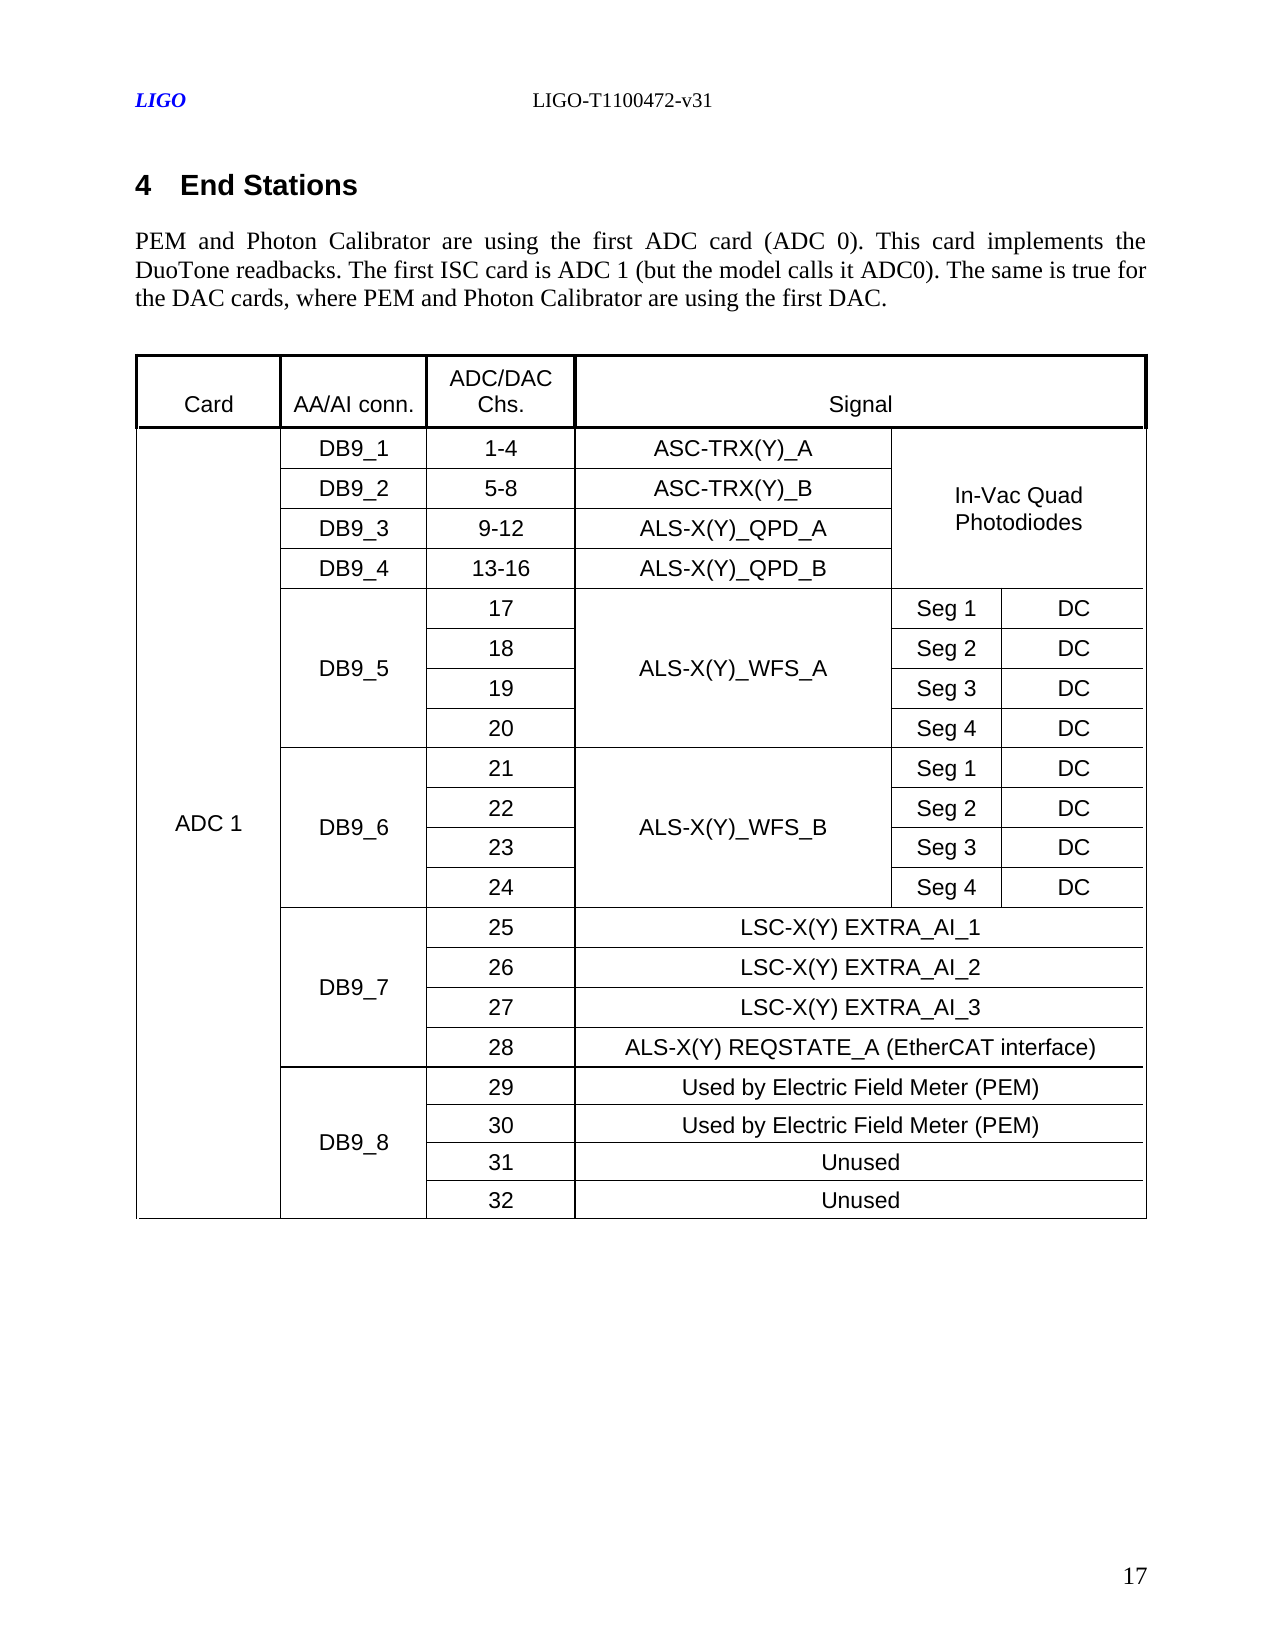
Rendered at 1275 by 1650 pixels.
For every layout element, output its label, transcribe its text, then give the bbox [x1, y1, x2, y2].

table_cell ASC-TRX(Y)_A [576, 429, 891, 468]
table_cell DB9_4 [281, 549, 426, 588]
table_cell ALS-X(Y)_QPD_A [576, 509, 891, 548]
table_cell 13-16 [427, 549, 574, 588]
subtitle End Stations [135, 167, 1147, 201]
table_header AA/AI conn. [282, 357, 425, 426]
table_cell 24 [427, 868, 574, 907]
table_cell Used by Electric Field Meter (PEM) [576, 1066, 1146, 1104]
table_cell 1-4 [427, 429, 574, 468]
table_cell Seg 2 [892, 788, 1001, 827]
table_cell In-Vac Quad Photodiodes [892, 426, 1146, 588]
table_cell DB9_7 [281, 908, 426, 1066]
table_cell 17 [427, 589, 574, 628]
table_cell DB9_2 [281, 469, 426, 508]
table_cell ADC 1 [137, 426, 280, 1218]
table_cell 20 [427, 709, 574, 747]
table_cell ASC-TRX(Y)_B [576, 469, 891, 508]
table_cell DC [1002, 668, 1146, 707]
table_cell Seg 1 [892, 748, 1001, 787]
table_cell DB9_5 [281, 589, 426, 747]
table_cell DC [1002, 588, 1146, 628]
table_cell DC [1002, 708, 1146, 747]
table_cell 26 [427, 948, 574, 987]
table_header ADC/DAC Chs. [428, 357, 573, 426]
table_cell LSC-X(Y) EXTRA_AI_3 [576, 987, 1146, 1027]
table_cell 22 [427, 788, 574, 827]
table_cell 23 [427, 828, 574, 867]
table_cell 28 [427, 1028, 574, 1066]
table_cell DC [1002, 747, 1146, 787]
table_cell DB9_1 [281, 429, 426, 468]
table_cell 9-12 [427, 509, 574, 548]
table_cell Seg 3 [892, 828, 1001, 867]
table_cell DC [1002, 787, 1146, 827]
table_cell 27 [427, 988, 574, 1027]
table_cell 25 [427, 908, 574, 947]
table_cell DC [1002, 827, 1146, 867]
table_cell Unused [576, 1180, 1146, 1218]
table_cell ALS-X(Y)_WFS_B [576, 748, 891, 907]
table_cell Seg 4 [892, 868, 1001, 907]
table_cell 18 [427, 629, 574, 667]
table_cell Seg 2 [892, 629, 1001, 667]
table_cell 30 [427, 1105, 574, 1142]
table_cell Used by Electric Field Meter (PEM) [576, 1104, 1146, 1142]
table_cell DB9_6 [281, 748, 426, 907]
table_cell 21 [427, 748, 574, 787]
table_header Signal [577, 357, 1144, 426]
table_cell DB9_3 [281, 509, 426, 548]
table_cell 32 [427, 1181, 574, 1218]
text PEM and Photon Calibrator are using the first ADC card (ADC 0). This card implements the DuoTone readbacks. The first ISC card is ADC 1 (but the model calls it ADC0). The same is true for the DAC cards, where PEM and Photon Calibrator are using the first DAC. [135, 226, 1147, 312]
table_cell Seg 1 [892, 589, 1001, 628]
table_cell LSC-X(Y) EXTRA_AI_1 [576, 907, 1146, 947]
table_cell DC [1002, 867, 1146, 907]
table_cell ALS-X(Y)_QPD_B [576, 549, 891, 588]
table_cell LSC-X(Y) EXTRA_AI_2 [576, 947, 1146, 987]
table_cell 31 [427, 1143, 574, 1180]
table_cell Seg 3 [892, 669, 1001, 707]
table_cell ALS-X(Y)_WFS_A [576, 589, 891, 747]
table_cell ALS-X(Y) REQSTATE_A (EtherCAT interface) [576, 1027, 1146, 1066]
table_cell Unused [576, 1142, 1146, 1180]
table_cell 29 [427, 1068, 574, 1104]
table_cell DC [1002, 628, 1146, 667]
table_header Card [138, 357, 279, 426]
table_cell DB9_8 [281, 1068, 426, 1218]
table_cell Seg 4 [892, 709, 1001, 747]
table_cell 19 [427, 669, 574, 707]
table_cell 5-8 [427, 469, 574, 508]
